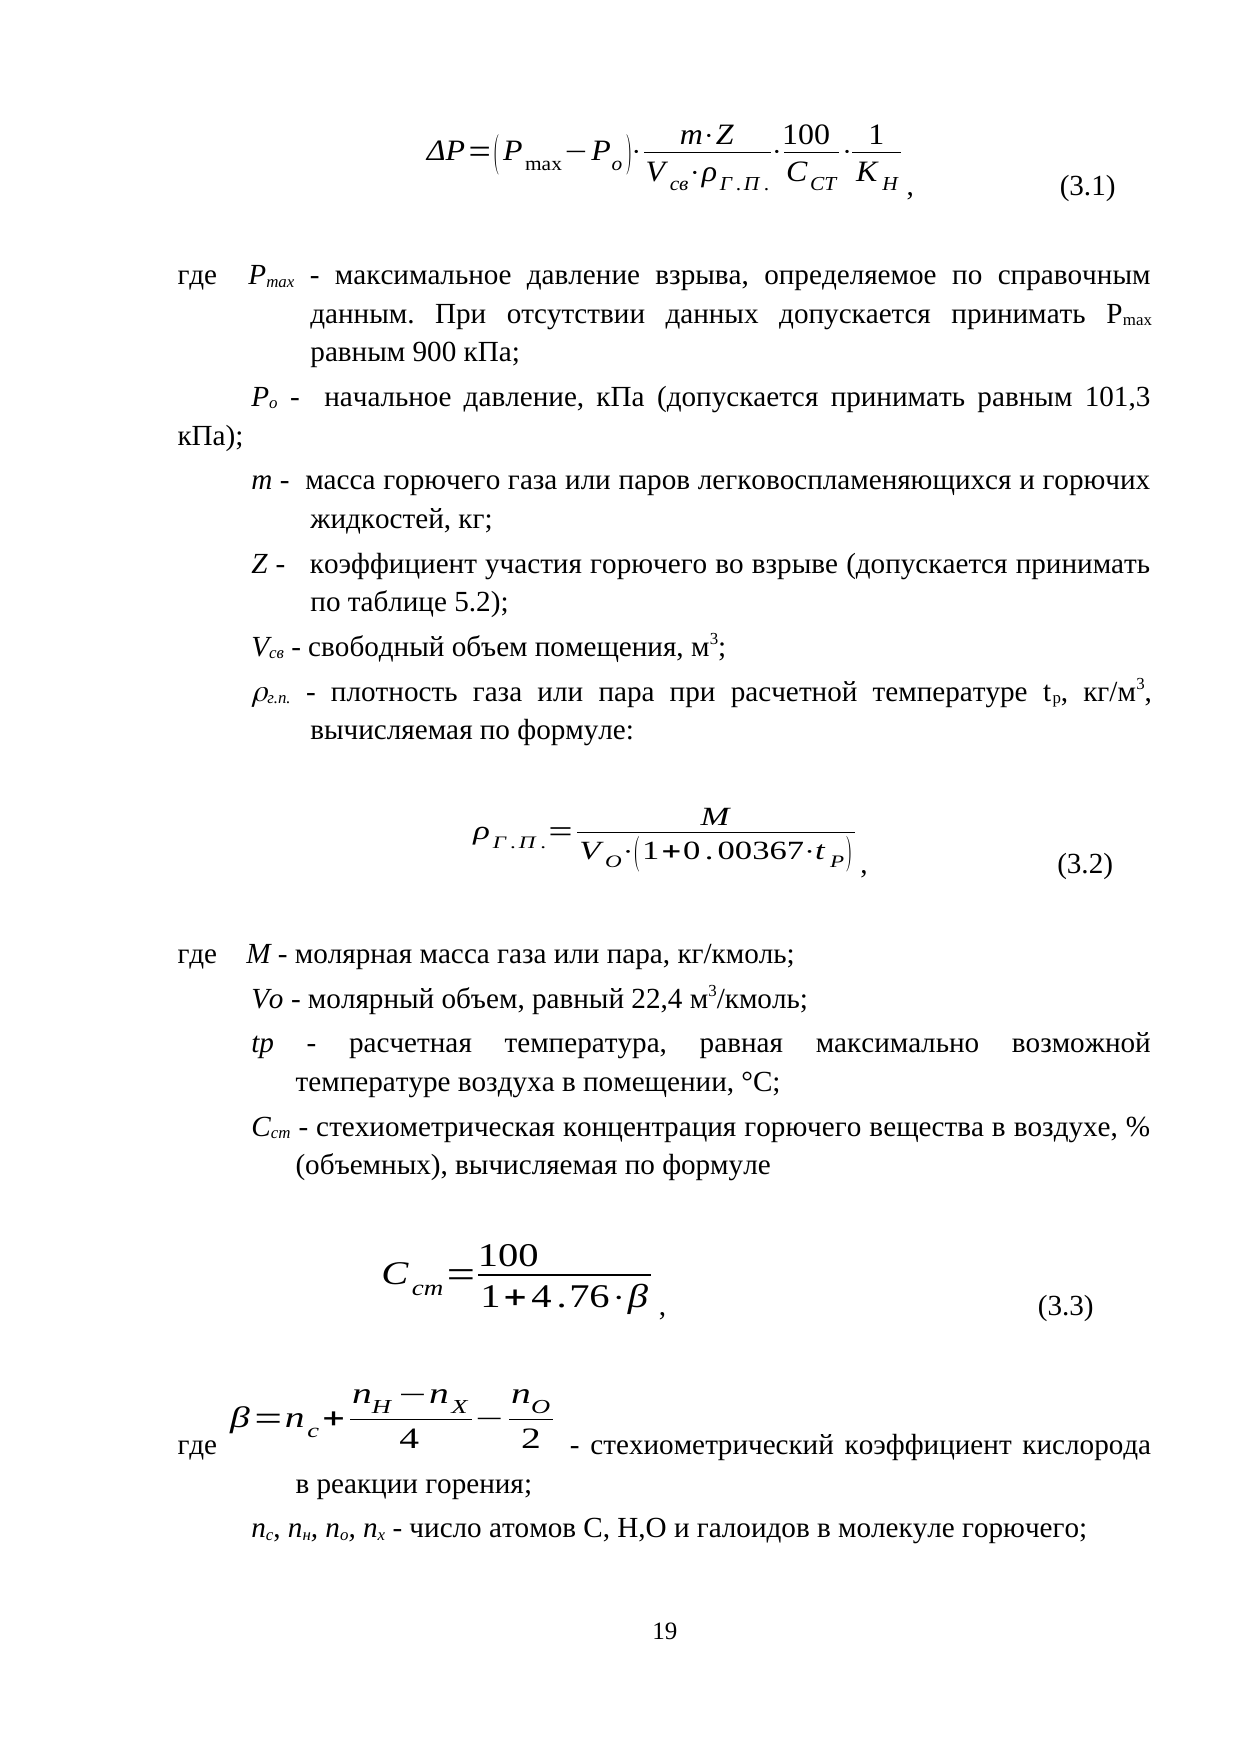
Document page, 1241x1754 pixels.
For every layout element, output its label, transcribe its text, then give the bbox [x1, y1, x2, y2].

text , (3.1) [177, 118, 1152, 201]
text где М - молярная масса газа или пара, кг/кмоль; [177, 936, 1152, 969]
text Ро - начальное давление, кПа (допускается принимать равным 101,3 кПа); [177, 379, 1152, 451]
text Z - коэффициент участия горючего во взрыве (допускается принимать по таблице 5.2); [251, 546, 1152, 618]
text Сст - стехиометрическая концентрация горючего вещества в воздухе, % (объемных), вычисляемая по формуле [251, 1109, 1152, 1181]
text , (3.3) [177, 1237, 1152, 1322]
text г.п. - плотность газа или пара при расчетной температуре tр, кг/м3, вычисляемая по формуле: [251, 674, 1152, 746]
text nc, nн, nо, nх - число атомов С, Н,О и галоидов в молекуле горючего; [177, 1511, 1152, 1544]
text Vо - молярный объем, равный 22,4 м3/кмоль; [177, 981, 1152, 1014]
text Vсв - свободный объем помещения, м3; [177, 629, 1152, 663]
text m - масса горючего газа или паров легковоспламеняющихся и горючих жидкостей, кг; [251, 462, 1152, 534]
text , (3.2) [177, 802, 1152, 880]
text tр - расчетная температура, равная максимально возможной температуре воздуха в помещении, °С; [251, 1026, 1152, 1098]
text где - стехиометрический коэффициент кислорода в реакции горения; [177, 1378, 1152, 1499]
text где Рmax - максимальное давление взрыва, определяемое по справочным данным. При отсутствии данных допускается принимать Рmax равным 900 кПа; [177, 257, 1152, 368]
